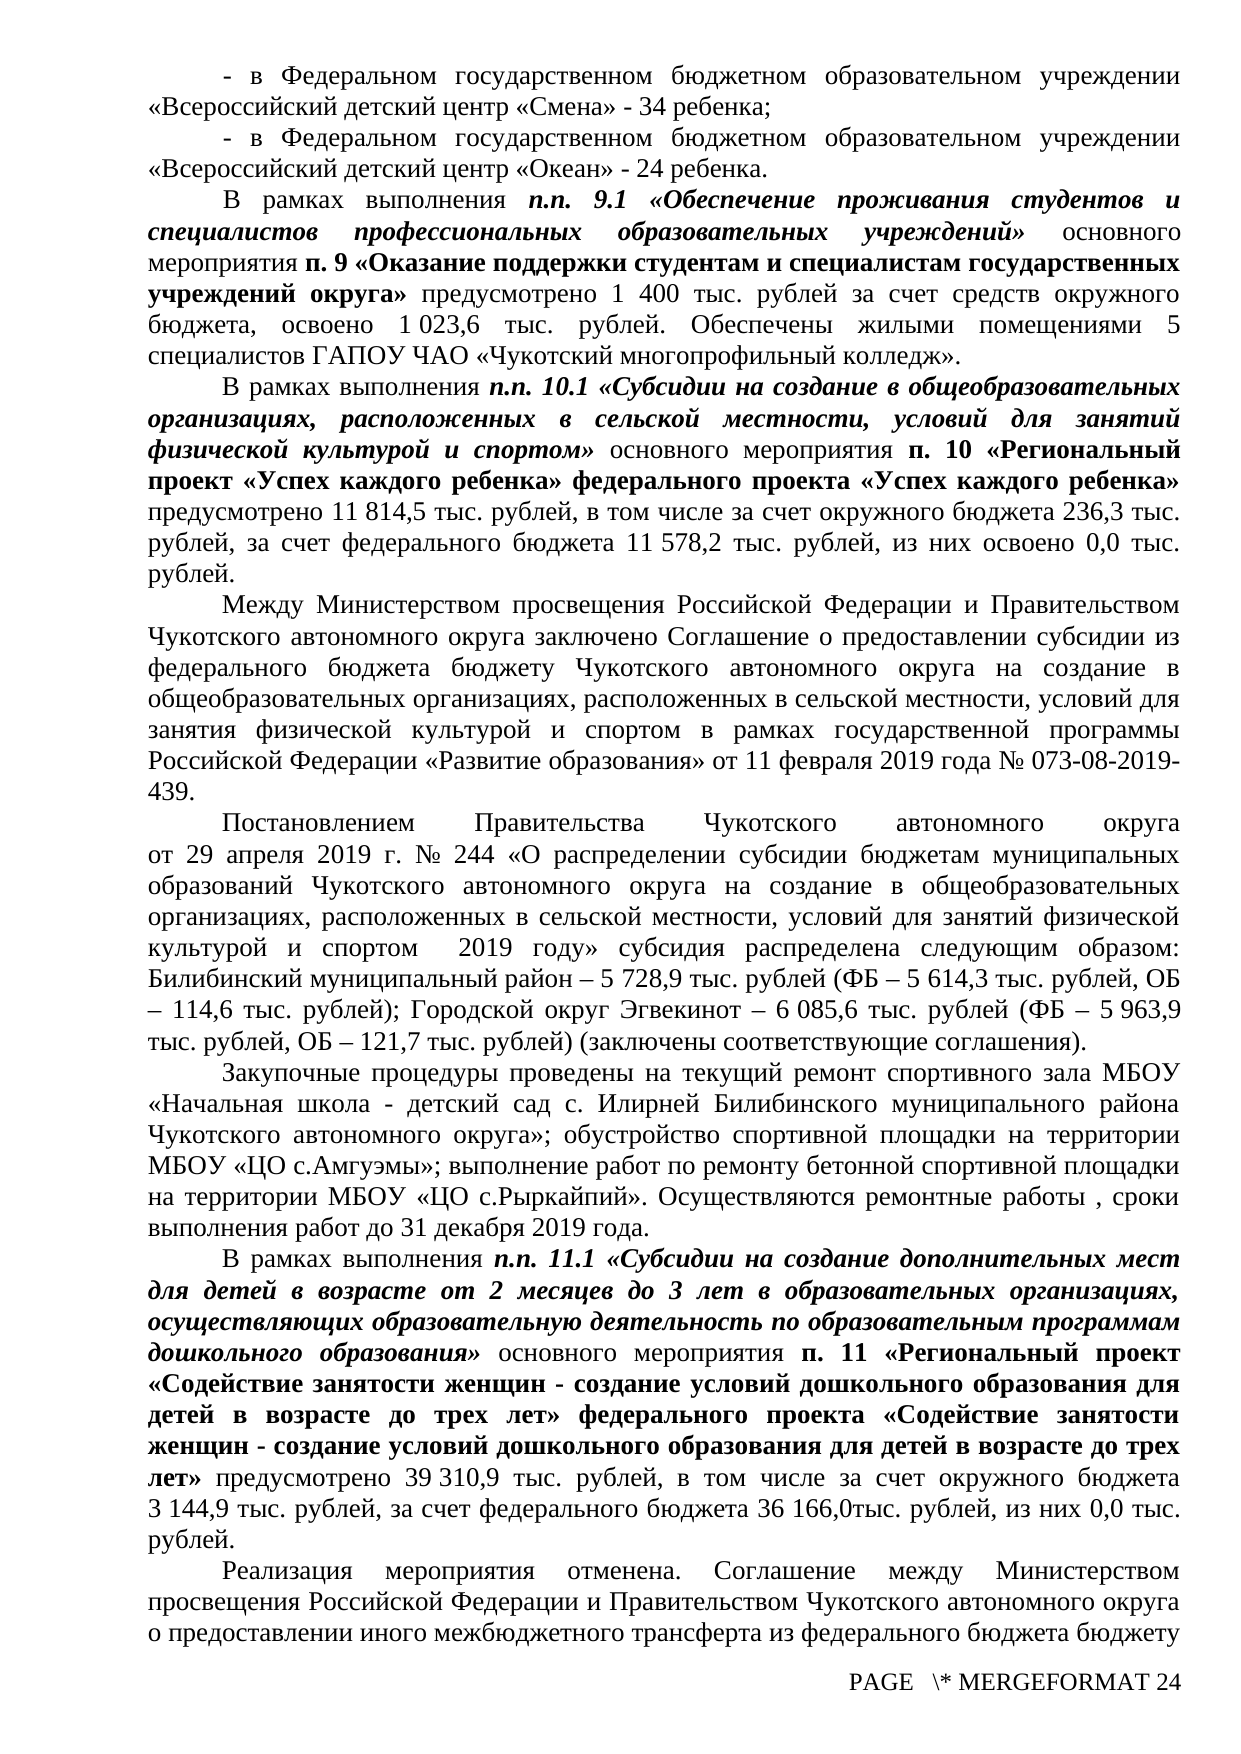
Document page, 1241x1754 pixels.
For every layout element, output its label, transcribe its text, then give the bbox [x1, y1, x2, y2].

text В рамках выполнения п.п. 10.1 «Субсидии на создание в общеобразовательных организациях, расположенных в сельской местности, условий для занятий физической культурой и спортом» основного мероприятия п. 10 «Региональный проект «Успех каждого ребенка» федерального проекта «Успех каждого ребенка» предусмотрено 11 814,5 тыс. рублей, в том числе за счет окружного бюджета 236,3 тыс. рублей, за счет федерального бюджета 11 578,2 тыс. рублей, из них освоено 0,0 тыс. рублей. [148, 371, 1181, 588]
text - в Федеральном государственном бюджетном образовательном учреждении «Всероссийский детский центр «Смена» - 34 ребенка; [148, 59, 1181, 121]
text - в Федеральном государственном бюджетном образовательном учреждении «Всероссийский детский центр «Океан» - 24 ребенка. [148, 121, 1181, 184]
text В рамках выполнения п.п. 11.1 «Субсидии на создание дополнительных мест для детей в возрасте от 2 месяцев до 3 лет в образовательных организациях, осуществляющих образовательную деятельность по образовательным программам дошкольного образования» основного мероприятия п. 11 «Региональный проект «Содействие занятости женщин - создание условий дошкольного образования для детей в возрасте до трех лет» федерального проекта «Содействие занятости женщин - создание условий дошкольного образования для детей в возрасте до трех лет» предусмотрено 39 310,9 тыс. рублей, в том числе за счет окружного бюджета 3 144,9 тыс. рублей, за счет федерального бюджета 36 166,0тыс. рублей, из них 0,0 тыс. рублей. [148, 1243, 1181, 1554]
text В рамках выполнения п.п. 9.1 «Обеспечение проживания студентов и специалистов профессиональных образовательных учреждений» основного мероприятия п. 9 «Оказание поддержки студентам и специалистам государственных учреждений округа» предусмотрено 1 400 тыс. рублей за счет средств окружного бюджета, освоено 1 023,6 тыс. рублей. Обеспечены жилыми помещениями 5 специалистов ГАПОУ ЧАО «Чукотский многопрофильный колледж». [148, 184, 1181, 371]
text Закупочные процедуры проведены на текущий ремонт спортивного зала МБОУ «Начальная школа - детский сад с. Илирней Билибинского муниципального района Чукотского автономного округа»; обустройство спортивной площадки на территории МБОУ «ЦО с.Амгуэмы»; выполнение работ по ремонту бетонной спортивной площадки на территории МБОУ «ЦО с.Рыркайпий». Осуществляются ремонтные работы , сроки выполнения работ до 31 декабря 2019 года. [148, 1056, 1181, 1243]
text Между Министерством просвещения Российской Федерации и Правительством Чукотского автономного округа заключено Соглашение о предоставлении субсидии из федерального бюджета бюджету Чукотского автономного округа на создание в общеобразовательных организациях, расположенных в сельской местности, условий для занятия физической культурой и спортом в рамках государственной программы Российской Федерации «Развитие образования» от 11 февраля 2019 года № 073-08-2019-439. [148, 588, 1181, 807]
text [148, 1554, 1181, 1647]
text Постановлением Правительства Чукотского автономного округа от 29 апреля 2019 г. № 244 «О распределении субсидии бюджетам муниципальных образований Чукотского автономного округа на создание в общеобразовательных организациях, расположенных в сельской местности, условий для занятий физической культурой и спортом 2019 году» субсидия распределена следующим образом: Билибинский муниципальный район – 5 728,9 тыс. рублей (ФБ – 5 614,3 тыс. рублей, ОБ – 114,6 тыс. рублей); Городской округ Эгвекинот – 6 085,6 тыс. рублей (ФБ – 5 963,9 тыс. рублей, ОБ – 121,7 тыс. рублей) (заключены соответствующие соглашения). [148, 807, 1181, 1056]
